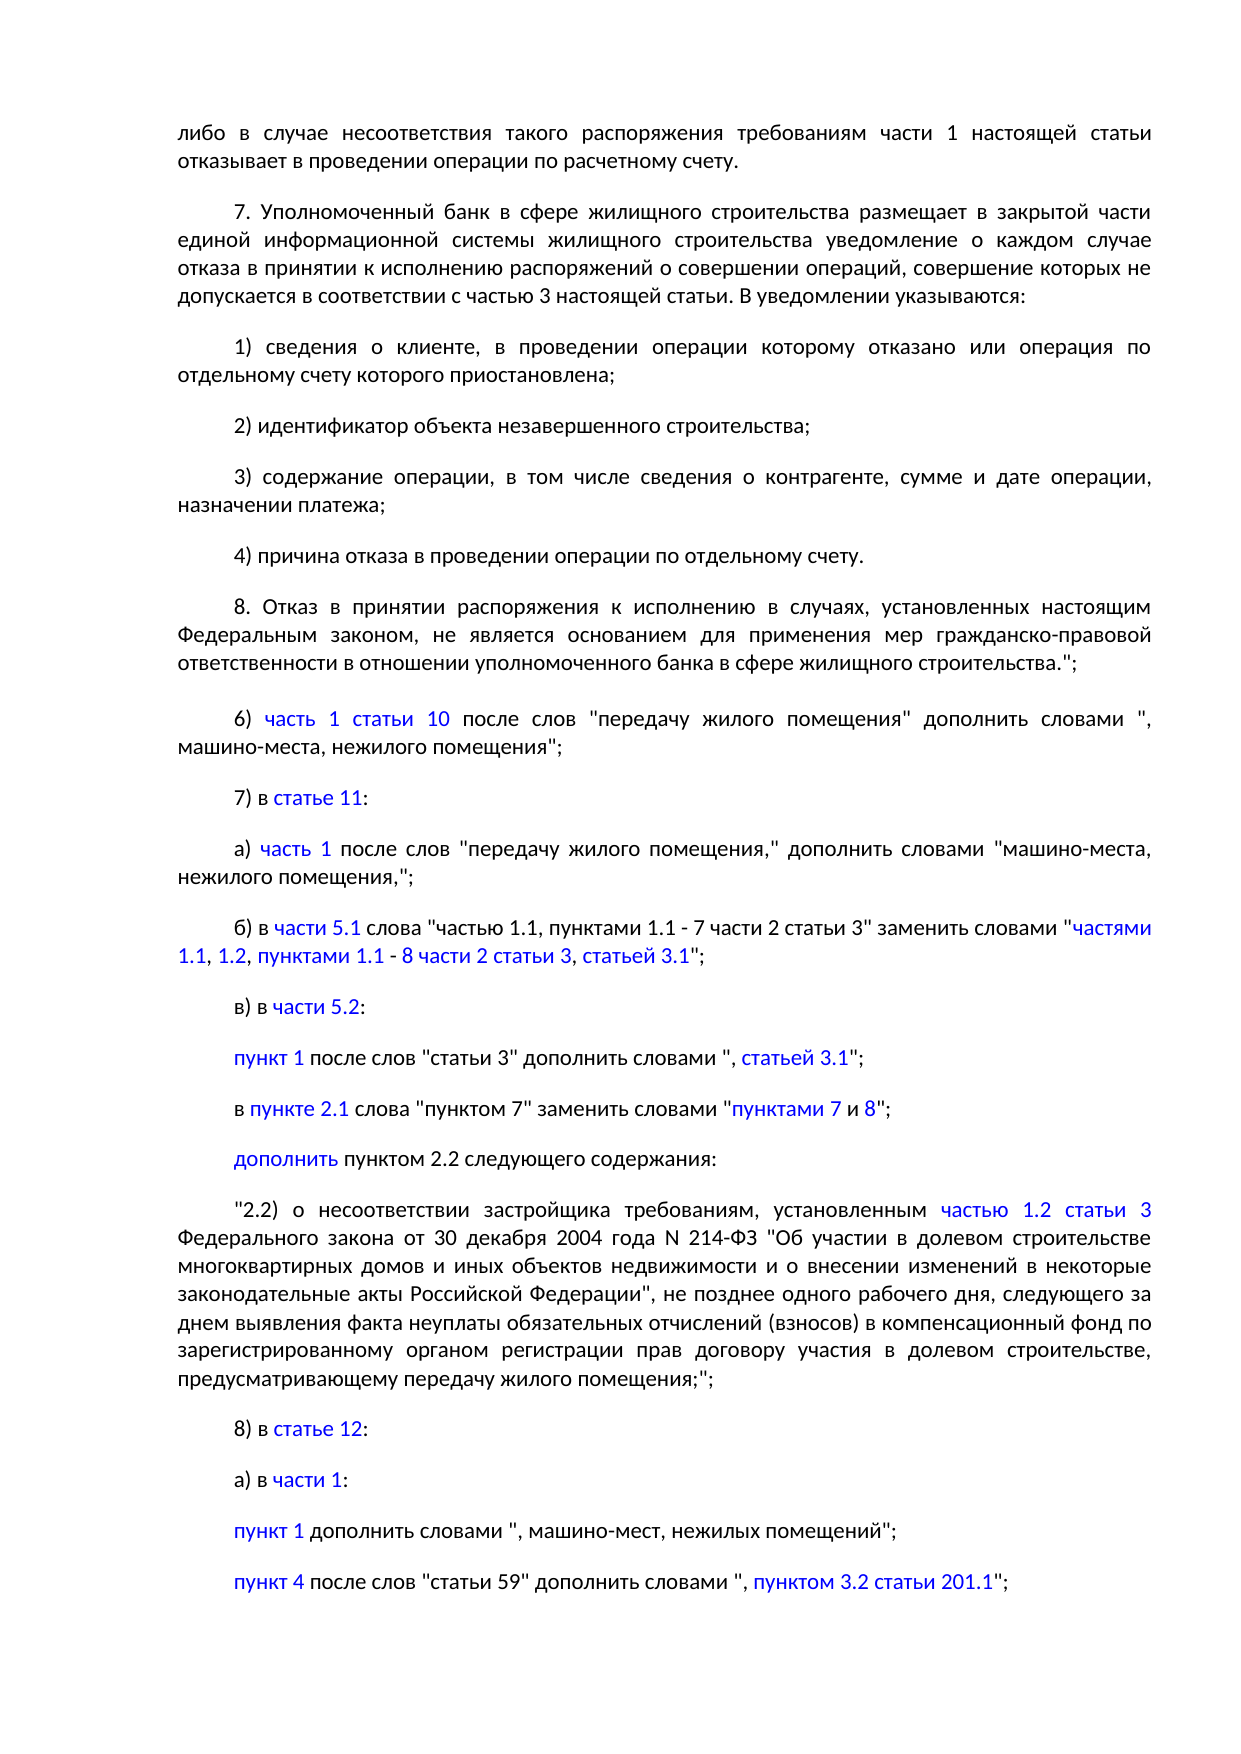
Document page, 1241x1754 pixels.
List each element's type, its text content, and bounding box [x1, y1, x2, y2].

text пункт 4 после слов "статьи 59" дополнить словами ", пунктом 3.2 статьи 201.1"; [177, 1567, 1152, 1595]
text 3) содержание операции, в том числе сведения о контрагенте, сумме и дате операции, назначении платежа; [177, 462, 1152, 518]
text "2.2) о несоответствии застройщика требованиям, установленным частью 1.2 статьи 3 Федерального закона от 30 декабря 2004 года N 214-ФЗ "Об участии в долевом строительстве многоквартирных домов и иных объектов недвижимости и о внесении изменений в некоторые законодательные акты Российской Федерации", не позднее одного рабочего дня, следующего за днем выявления факта неуплаты обязательных отчислений (взносов) в компенсационный фонд по зарегистрированному органом регистрации прав договору участия в долевом строительстве, предусматривающему передачу жилого помещения;"; [177, 1196, 1152, 1392]
text 8) в статье 12: [177, 1414, 1152, 1443]
text 7) в статье 11: [177, 783, 1152, 811]
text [177, 118, 1152, 174]
text 8. Отказ в принятии распоряжения к исполнению в случаях, установленных настоящим Федеральным законом, не является основанием для применения мер гражданско-правовой ответственности в отношении уполномоченного банка в сфере жилищного строительства."; [177, 592, 1152, 676]
text 7. Уполномоченный банк в сфере жилищного строительства размещает в закрытой части единой информационной системы жилищного строительства уведомление о каждом случае отказа в принятии к исполнению распоряжений о совершении операций, совершение которых не допускается в соответствии с частью 3 настоящей статьи. В уведомлении указываются: [177, 197, 1152, 309]
text дополнить пунктом 2.2 следующего содержания: [177, 1144, 1152, 1173]
text б) в части 5.1 слова "частью 1.1, пунктами 1.1 - 7 части 2 статьи 3" заменить словами "частями 1.1, 1.2, пунктами 1.1 - 8 части 2 статьи 3, статьей 3.1"; [177, 913, 1152, 969]
text 6) часть 1 статьи 10 после слов "передачу жилого помещения" дополнить словами ", машино-места, нежилого помещения"; [177, 704, 1152, 760]
text пункт 1 после слов "статьи 3" дополнить словами ", статьей 3.1"; [177, 1043, 1152, 1071]
text 1) сведения о клиенте, в проведении операции которому отказано или операция по отдельному счету которого приостановлена; [177, 332, 1152, 388]
text а) часть 1 после слов "передачу жилого помещения," дополнить словами "машино-места, нежилого помещения,"; [177, 834, 1152, 890]
text а) в части 1: [177, 1466, 1152, 1493]
text пункт 1 дополнить словами ", машино-мест, нежилых помещений"; [177, 1516, 1152, 1544]
text 4) причина отказа в проведении операции по отдельному счету. [177, 541, 1152, 569]
text 2) идентификатор объекта незавершенного строительства; [177, 411, 1152, 439]
text в пункте 2.1 слова "пунктом 7" заменить словами "пунктами 7 и 8"; [177, 1094, 1152, 1122]
text в) в части 5.2: [177, 992, 1152, 1020]
